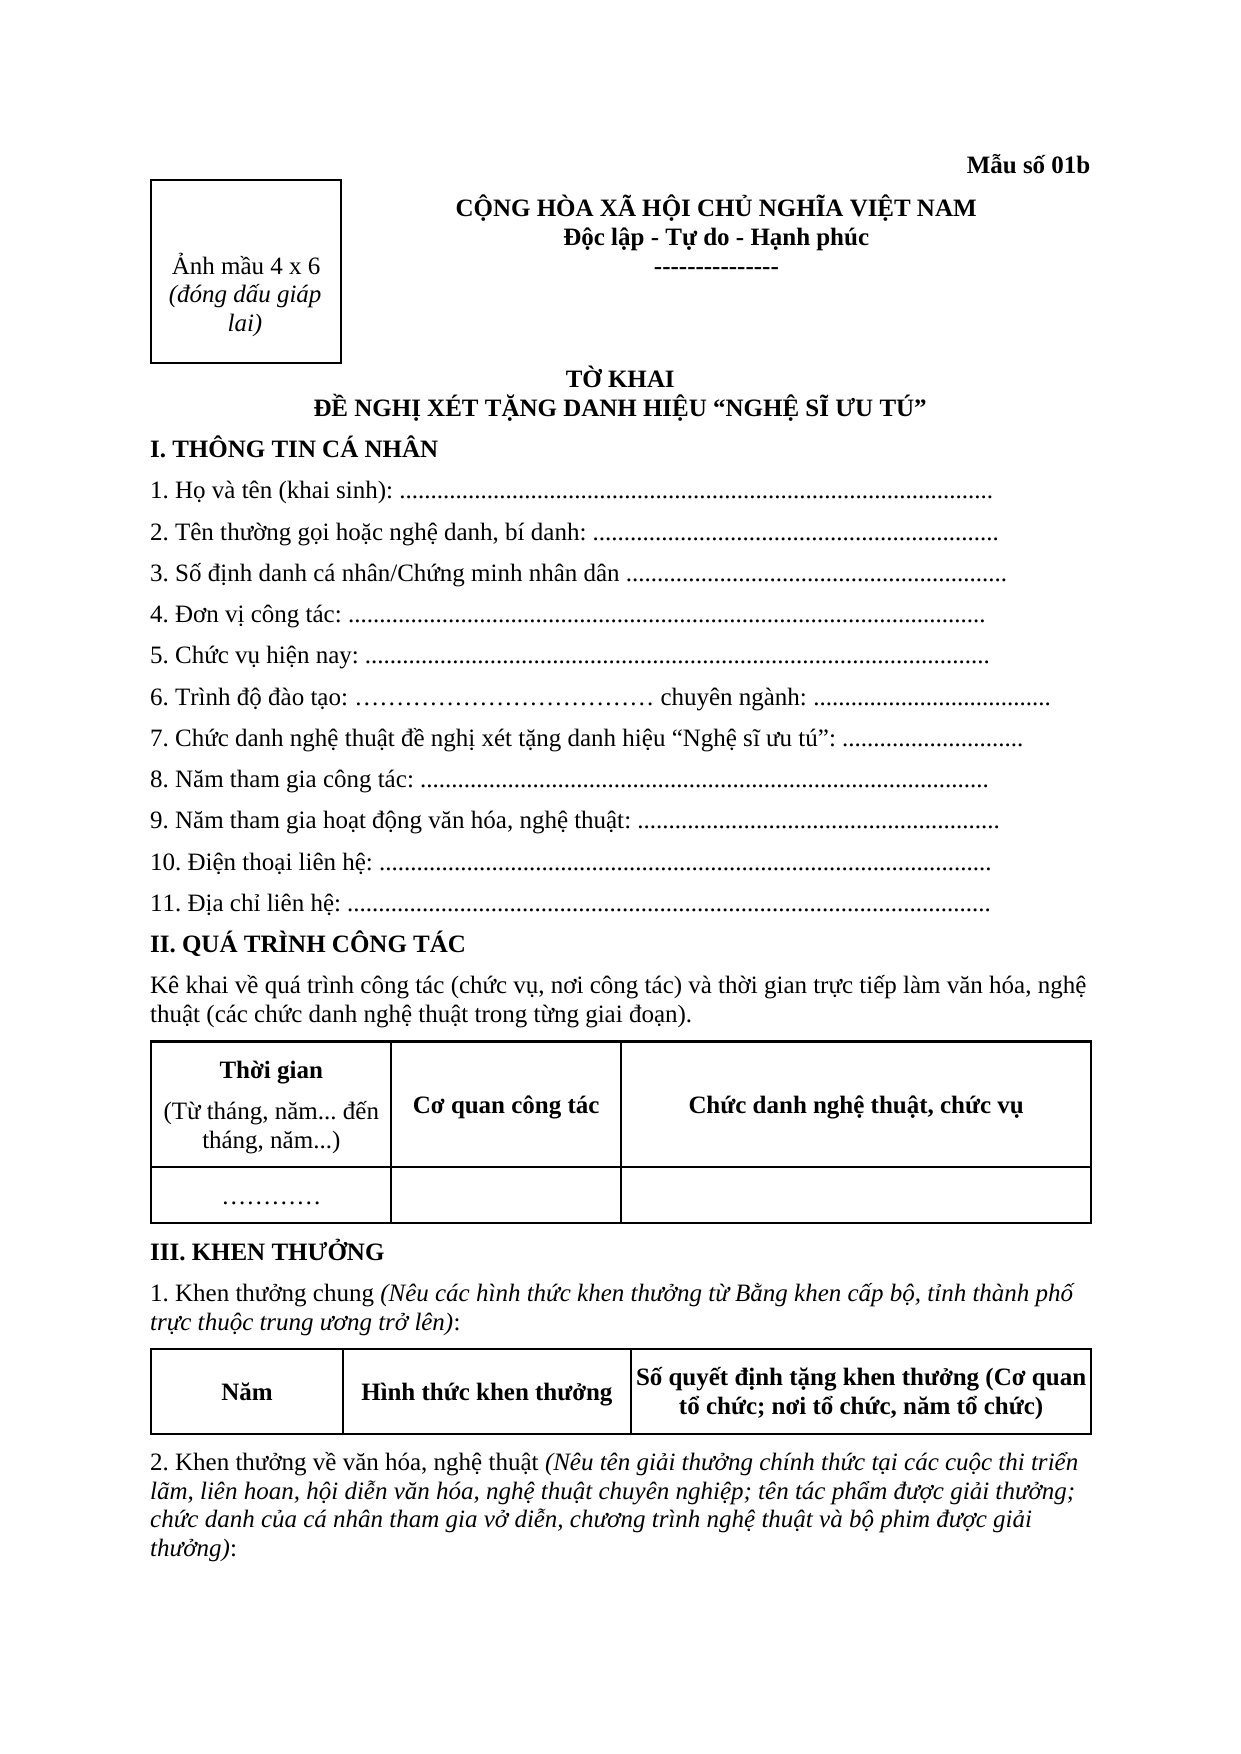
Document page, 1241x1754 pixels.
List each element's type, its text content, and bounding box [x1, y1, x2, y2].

text 10. Điện thoại liên hệ: .................................................................................................. [150, 847, 1090, 875]
text 2. Tên thường gọi hoặc nghệ danh, bí danh: ................................................................. [150, 517, 1090, 545]
text I. THÔNG TIN CÁ NHÂN [150, 434, 1090, 463]
text 4. Đơn vị công tác: ...................................................................................................... [150, 599, 1090, 628]
text 7. Chức danh nghệ thuật đề nghị xét tặng danh hiệu “Nghệ sĩ ưu tú”: ............................. [150, 723, 1090, 752]
table_cell [622, 1168, 1090, 1222]
text Kê khai về quá trình công tác (chức vụ, nơi công tác) và thời gian trực tiếp làm văn hóa, nghệ thuật (các chức danh nghệ thuật trong từng giai đoạn). [150, 970, 1090, 1028]
text 6. Trình độ đào tạo: ……………………………… chuyên ngành: ...................................... [150, 682, 1090, 710]
text 2. Khen thưởng về văn hóa, nghệ thuật (Nêu tên giải thưởng chính thức tại các cuộc thi triển lãm, liên hoan, hội diễn văn hóa, nghệ thuật chuyên nghiệp; tên tác phẩm được giải thưởng; chức danh của cá nhân tham gia vở diễn, chương trình nghệ thuật và bộ phim được giải thưởng): [150, 1447, 1090, 1562]
table_header Thời gian (Từ tháng, năm... đến tháng, năm...) [152, 1043, 390, 1166]
text 11. Địa chỉ liên hệ: ....................................................................................................... [150, 888, 1090, 917]
text 8. Năm tham gia công tác: ........................................................................................... [150, 764, 1090, 793]
text 1. Họ và tên (khai sinh): ............................................................................................... [150, 475, 1090, 504]
table_header Năm [152, 1350, 342, 1432]
table_header Số quyết định tặng khen thưởng (Cơ quan tổ chức; nơi tổ chức, năm tổ chức) [632, 1350, 1090, 1432]
table_header Ảnh mầu 4 x 6 (đóng dấu giáp lai) [152, 181, 340, 362]
table_cell [392, 1168, 620, 1222]
text 5. Chức vụ hiện nay: .................................................................................................... [150, 640, 1090, 669]
text Mẫu số 01b [150, 150, 1090, 179]
table_cell ………… [152, 1168, 390, 1222]
table_header Chức danh nghệ thuật, chức vụ [622, 1043, 1090, 1166]
text II. QUÁ TRÌNH CÔNG TÁC [150, 929, 1090, 958]
table_header Cơ quan công tác [392, 1043, 620, 1166]
text 1. Khen thưởng chung (Nêu các hình thức khen thưởng từ Bằng khen cấp bộ, tỉnh thành phố trực thuộc trung ương trở lên): [150, 1278, 1090, 1335]
text TỜ KHAI [150, 364, 1090, 393]
table_header Hình thức khen thưởng [344, 1350, 630, 1432]
text 9. Năm tham gia hoạt động văn hóa, nghệ thuật: .......................................................... [150, 805, 1090, 834]
text III. KHEN THƯỞNG [150, 1237, 1090, 1265]
text ĐỀ NGHỊ XÉT TẶNG DANH HIỆU “NGHỆ SĨ ƯU TÚ” [150, 393, 1090, 422]
table_header CỘNG HÒA XÃ HỘI CHỦ NGHĨA VIỆT NAM Độc lập - Tự do - Hạnh phúc --------------- [342, 179, 1091, 362]
text 3. Số định danh cá nhân/Chứng minh nhân dân ............................................................. [150, 558, 1090, 587]
